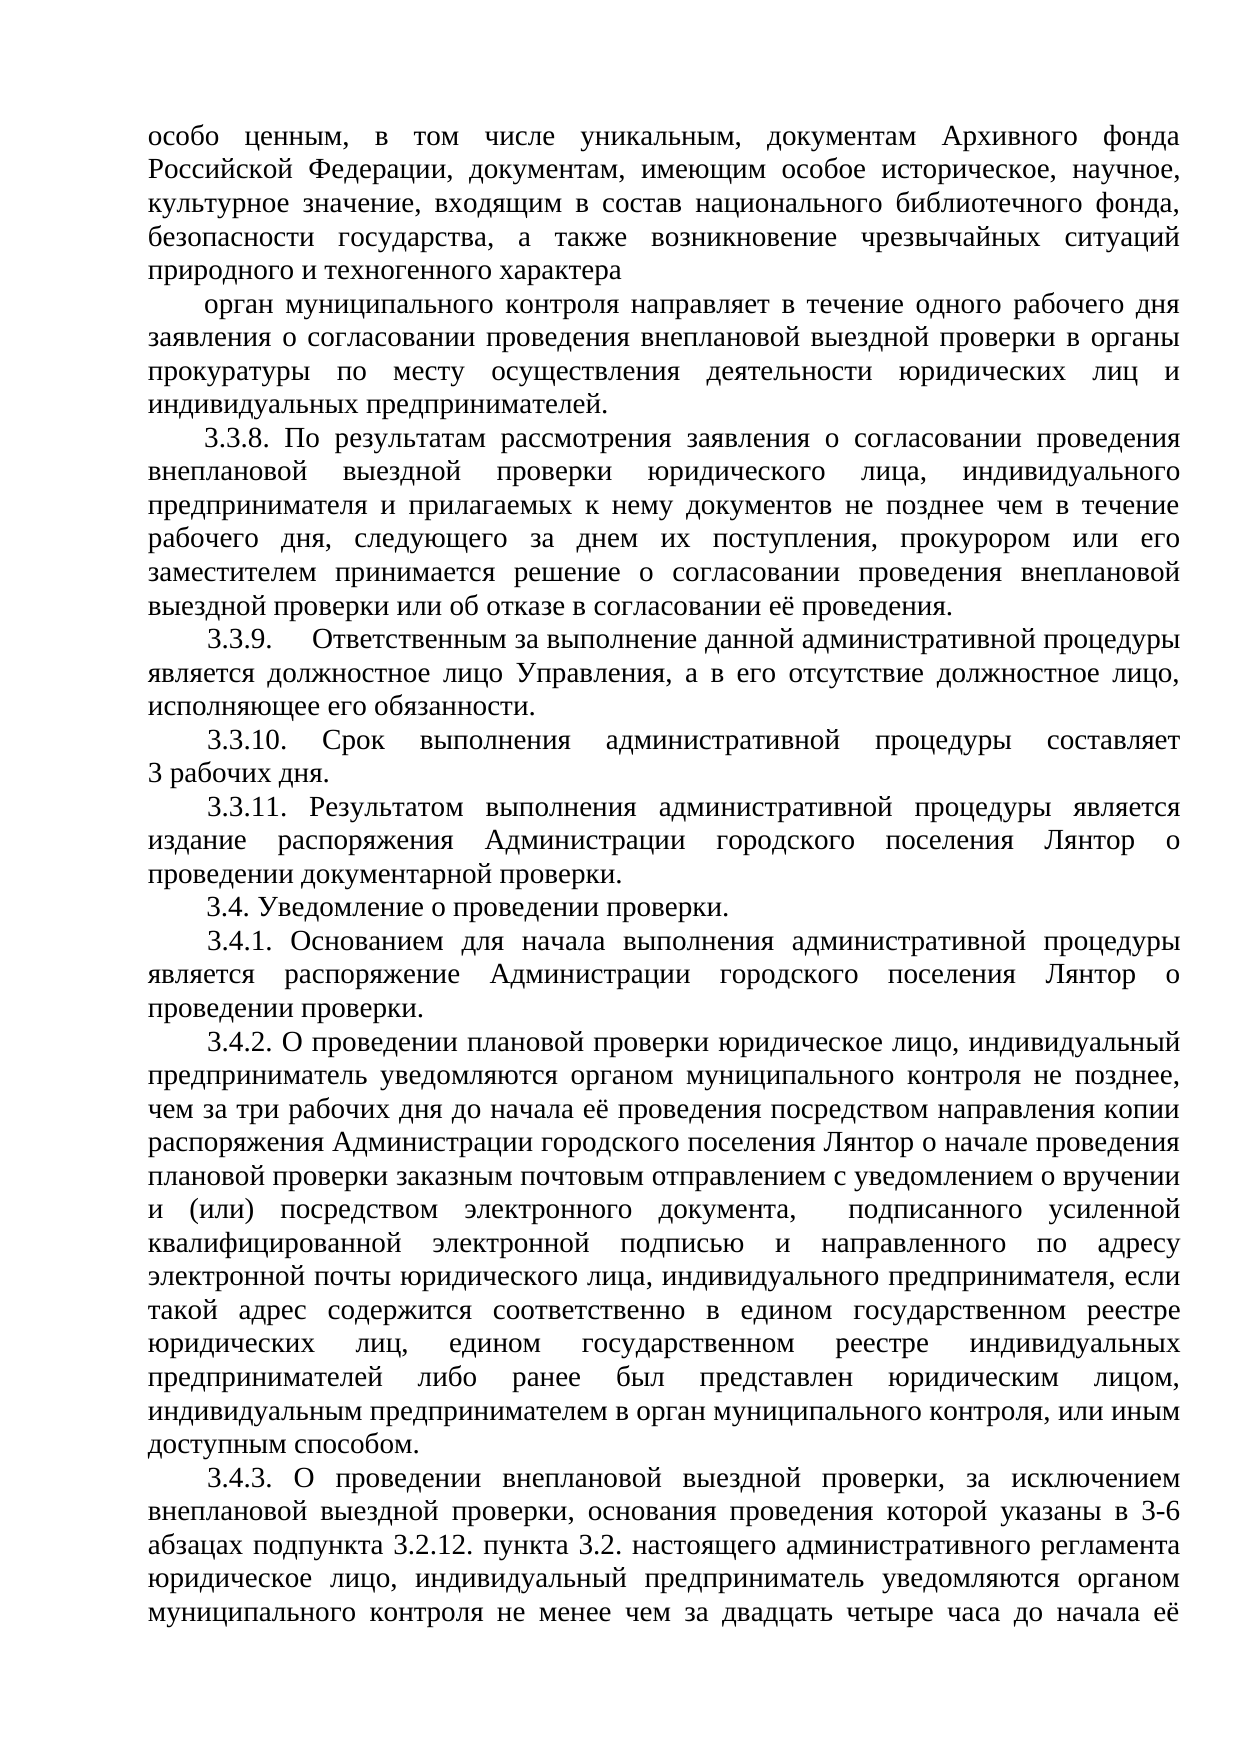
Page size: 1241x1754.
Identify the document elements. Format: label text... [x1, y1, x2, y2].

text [148, 118, 1181, 286]
text 3.4. Уведомление о проведении проверки. [148, 889, 1181, 923]
text 3.3.10. Срок выполнения административной процедуры составляет 3 рабочих дня. [148, 722, 1181, 789]
text 3.3.8. По результатам рассмотрения заявления о согласовании проведения внеплановой выездной проверки юридического лица, индивидуального предпринимателя и прилагаемых к нему документов не позднее чем в течение рабочего дня, следующего за днем их поступления, прокурором или его заместителем принимается решение о согласовании проведения внеплановой выездной проверки или об отказе в согласовании её проведения. [148, 420, 1181, 621]
text 3.4.2. О проведении плановой проверки юридическое лицо, индивидуальный предприниматель уведомляются органом муниципального контроля не позднее, чем за три рабочих дня до начала её проведения посредством направления копии распоряжения Администрации городского поселения Лянтор о начале проведения плановой проверки заказным почтовым отправлением с уведомлением о вручении и (или) посредством электронного документа, подписанного усиленной квалифицированной электронной подписью и направленного по адресу электронной почты юридического лица, индивидуального предпринимателя, если такой адрес содержится соответственно в едином государственном реестре юридических лиц, едином государственном реестре индивидуальных предпринимателей либо ранее был представлен юридическим лицом, индивидуальным предпринимателем в орган муниципального контроля, или иным доступным способом. [148, 1024, 1181, 1460]
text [148, 1460, 1181, 1627]
text орган муниципального контроля направляет в течение одного рабочего дня заявления о согласовании проведения внеплановой выездной проверки в органы прокуратуры по месту осуществления деятельности юридических лиц и индивидуальных предпринимателей. [148, 286, 1181, 420]
text 3.4.1. Основанием для начала выполнения административной процедуры является распоряжение Администрации городского поселения Лянтор о проведении проверки. [148, 923, 1181, 1024]
text 3.3.11. Результатом выполнения административной процедуры является издание распоряжения Администрации городского поселения Лянтор о проведении документарной проверки. [148, 789, 1181, 889]
text 3.3.9. Ответственным за выполнение данной административной процедуры является должностное лицо Управления, а в его отсутствие должностное лицо, исполняющее его обязанности. [148, 621, 1181, 722]
